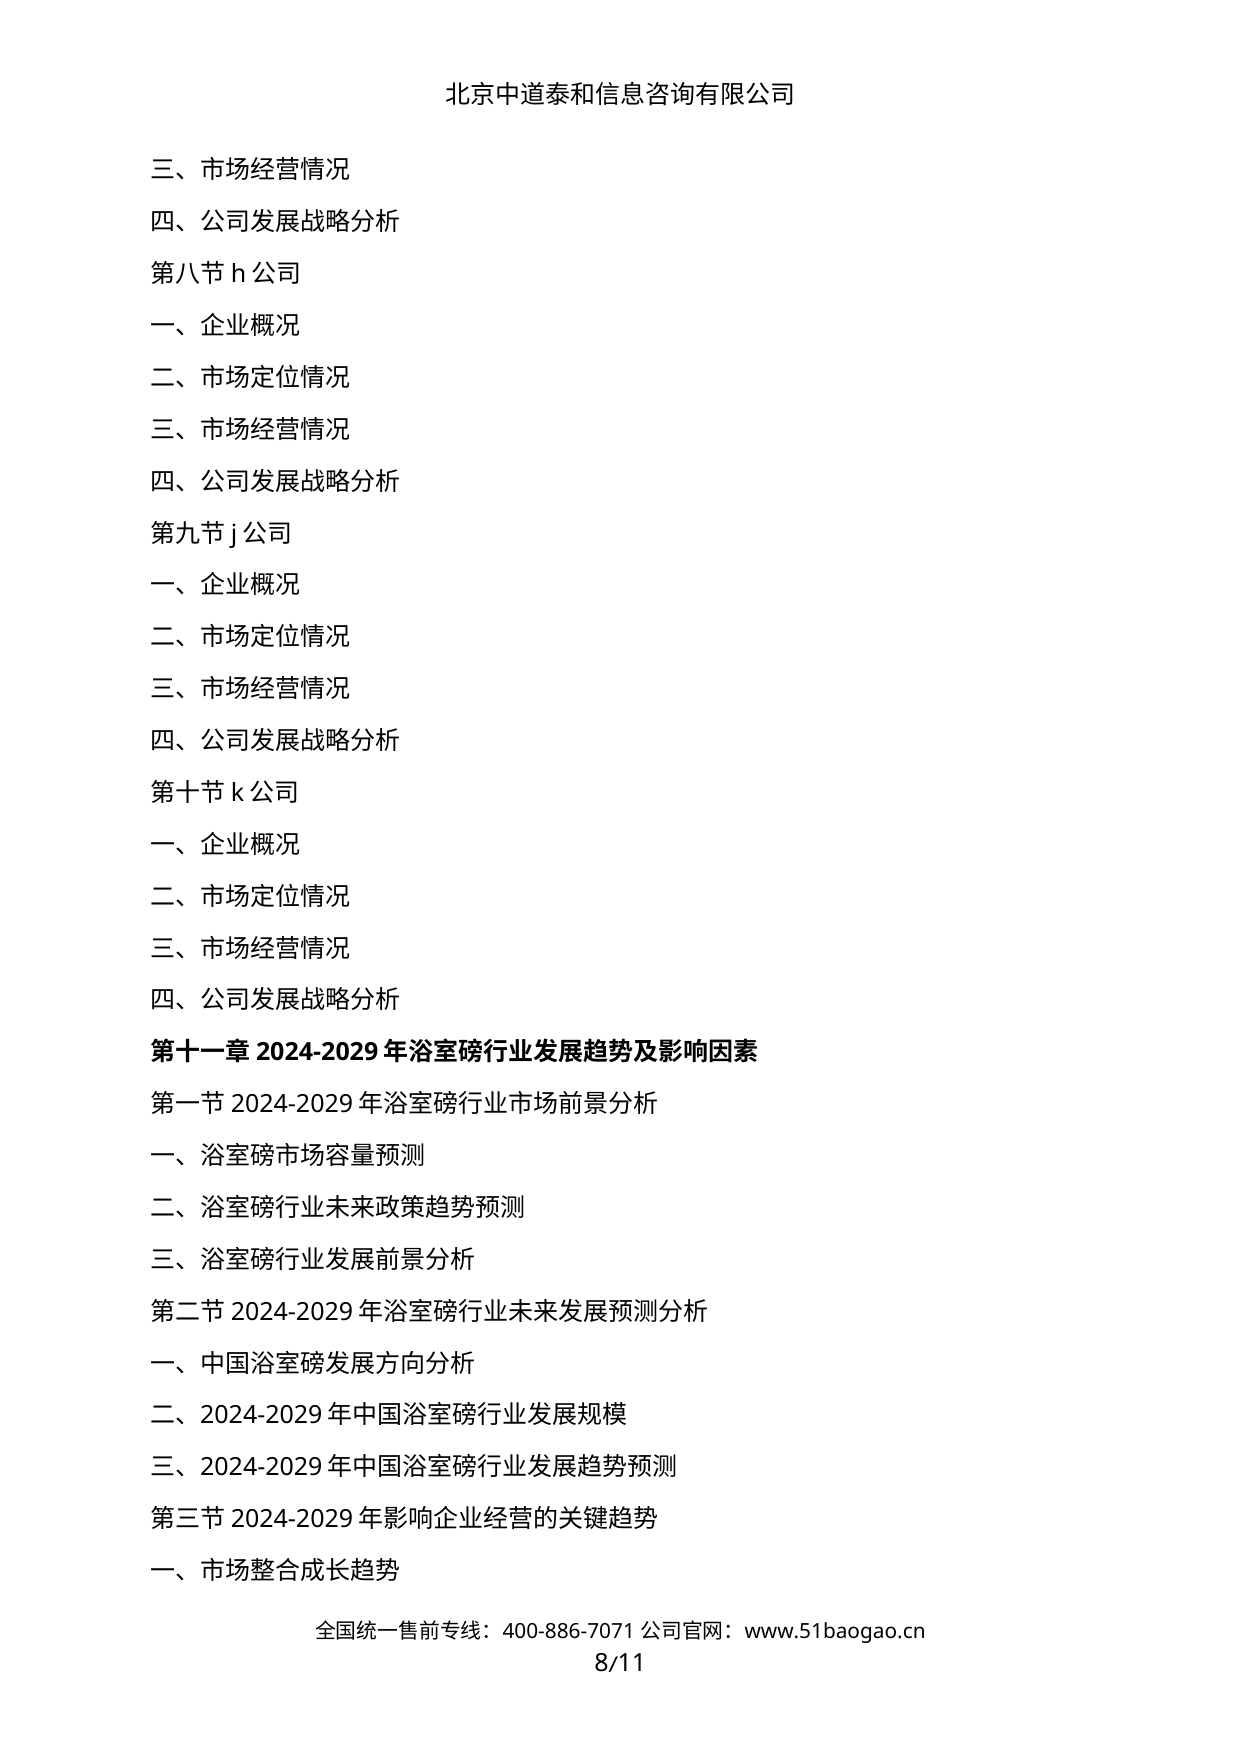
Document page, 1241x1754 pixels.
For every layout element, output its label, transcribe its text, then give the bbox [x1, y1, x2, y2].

text 二、2024-2029年中国浴室磅行业发展规模 [150, 1395, 1090, 1431]
text 三、市场经营情况 [150, 669, 1090, 705]
text 一、浴室磅市场容量预测 [150, 1136, 1090, 1172]
text 二、市场定位情况 [150, 876, 1090, 912]
text 第九节 j公司 [150, 513, 1090, 549]
text 第一节 2024-2029年浴室磅行业市场前景分析 [150, 1084, 1090, 1120]
text 三、市场经营情况 [150, 928, 1090, 964]
text 一、企业概况 [150, 306, 1090, 342]
text 二、市场定位情况 [150, 357, 1090, 394]
text 三、2024-2029年中国浴室磅行业发展趋势预测 [150, 1447, 1090, 1483]
text 四、公司发展战略分析 [150, 980, 1090, 1016]
text 第三节 2024-2029年影响企业经营的关键趋势 [150, 1499, 1090, 1535]
text 第十一章 2024-2029年浴室磅行业发展趋势及影响因素 [150, 1032, 1090, 1068]
text 第十节 k公司 [150, 772, 1090, 809]
text 三、市场经营情况 [150, 409, 1090, 446]
text 一、企业概况 [150, 824, 1090, 861]
text 四、公司发展战略分析 [150, 461, 1090, 497]
text 四、公司发展战略分析 [150, 721, 1090, 757]
text 二、市场定位情况 [150, 617, 1090, 653]
text 三、浴室磅行业发展前景分析 [150, 1239, 1090, 1276]
text 四、公司发展战略分析 [150, 202, 1090, 238]
text 二、浴室磅行业未来政策趋势预测 [150, 1187, 1090, 1224]
text 一、市场整合成长趋势 [150, 1551, 1090, 1587]
text 第二节 2024-2029年浴室磅行业未来发展预测分析 [150, 1291, 1090, 1327]
text 一、企业概况 [150, 565, 1090, 601]
text 第八节 h公司 [150, 254, 1090, 290]
text 一、中国浴室磅发展方向分析 [150, 1343, 1090, 1379]
text 三、市场经营情况 [150, 150, 1090, 186]
